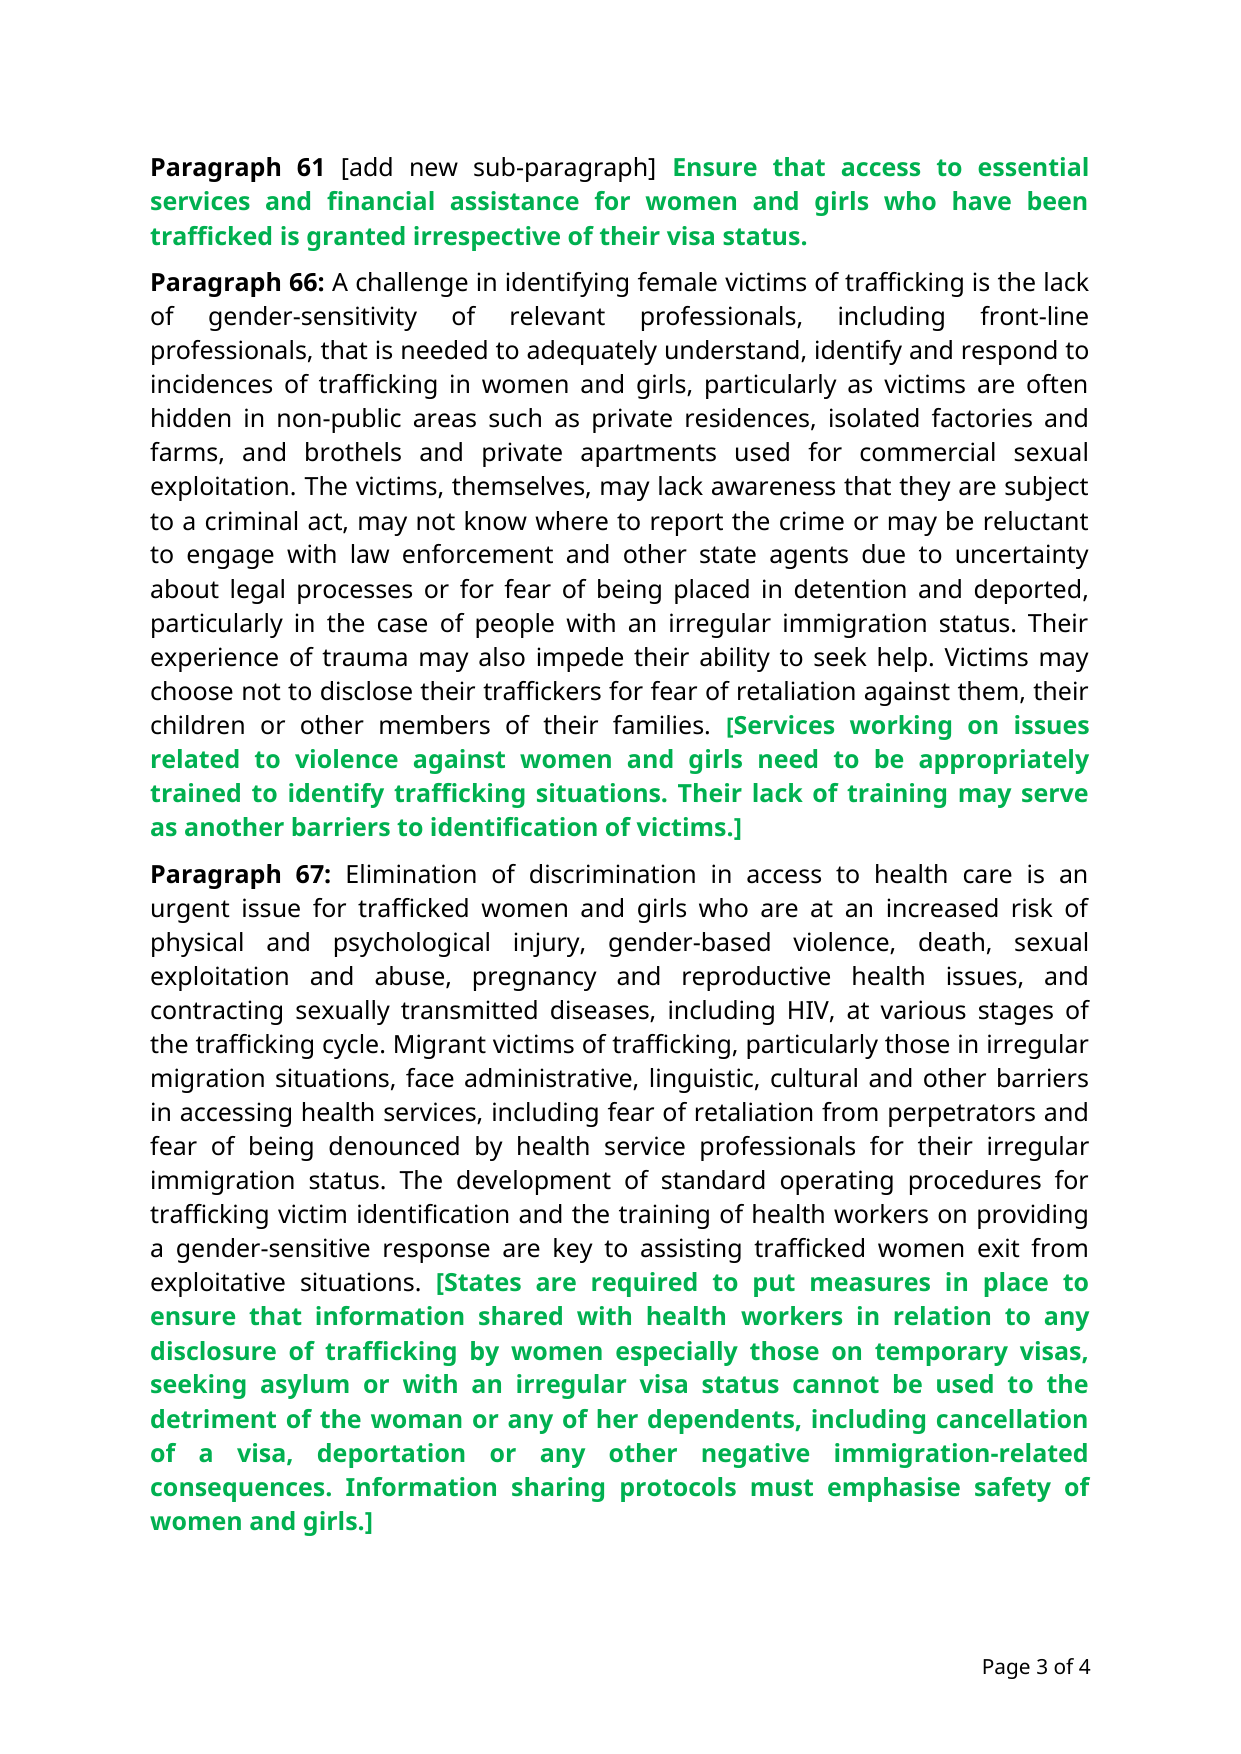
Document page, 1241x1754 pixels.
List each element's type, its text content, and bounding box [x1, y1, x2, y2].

text Paragraph 67: Elimination of discrimination in access to health care is an urgent issue for trafficked women and girls who are at an increased risk of physical and psychological injury, gender-based violence, death, sexual exploitation and abuse, pregnancy and reproductive health issues, and contracting sexually transmitted diseases, including HIV, at various stages of the trafficking cycle. Migrant victims of trafficking, particularly those in irregular migration situations, face administrative, linguistic, cultural and other barriers in accessing health services, including fear of retaliation from perpetrators and fear of being denounced by health service professionals for their irregular immigration status. The development of standard operating procedures for trafficking victim identification and the training of health workers on providing a gender-sensitive response are key to assisting trafficked women exit from exploitative situations. [States are required to put measures in place to ensure that information shared with health workers in relation to any disclosure of trafficking by women especially those on temporary visas, seeking asylum or with an irregular visa status cannot be used to the detriment of the woman or any of her dependents, including cancellation of a visa, deportation or any other negative immigration-related consequences. Information sharing protocols must emphasise safety of women and girls.] [150, 856, 1090, 1537]
text Paragraph 66: A challenge in identifying female victims of trafficking is the lack of gender-sensitivity of relevant professionals, including front-line professionals, that is needed to adequately understand, identify and respond to incidences of trafficking in women and girls, particularly as victims are often hidden in non-public areas such as private residences, isolated factories and farms, and brothels and private apartments used for commercial sexual exploitation. The victims, themselves, may lack awareness that they are subject to a criminal act, may not know where to report the crime or may be reluctant to engage with law enforcement and other state agents due to uncertainty about legal processes or for fear of being placed in detention and deported, particularly in the case of people with an irregular immigration status. Their experience of trauma may also impede their ability to seek help. Victims may choose not to disclose their traffickers for fear of retaliation against them, their children or other members of their families. [Services working on issues related to violence against women and girls need to be appropriately trained to identify trafficking situations. Their lack of training may serve as another barriers to identification of victims.] [150, 265, 1090, 844]
text Paragraph 61 [add new sub-paragraph] Ensure that access to essential services and financial assistance for women and girls who have been trafficked is granted irrespective of their visa status. [150, 150, 1090, 252]
